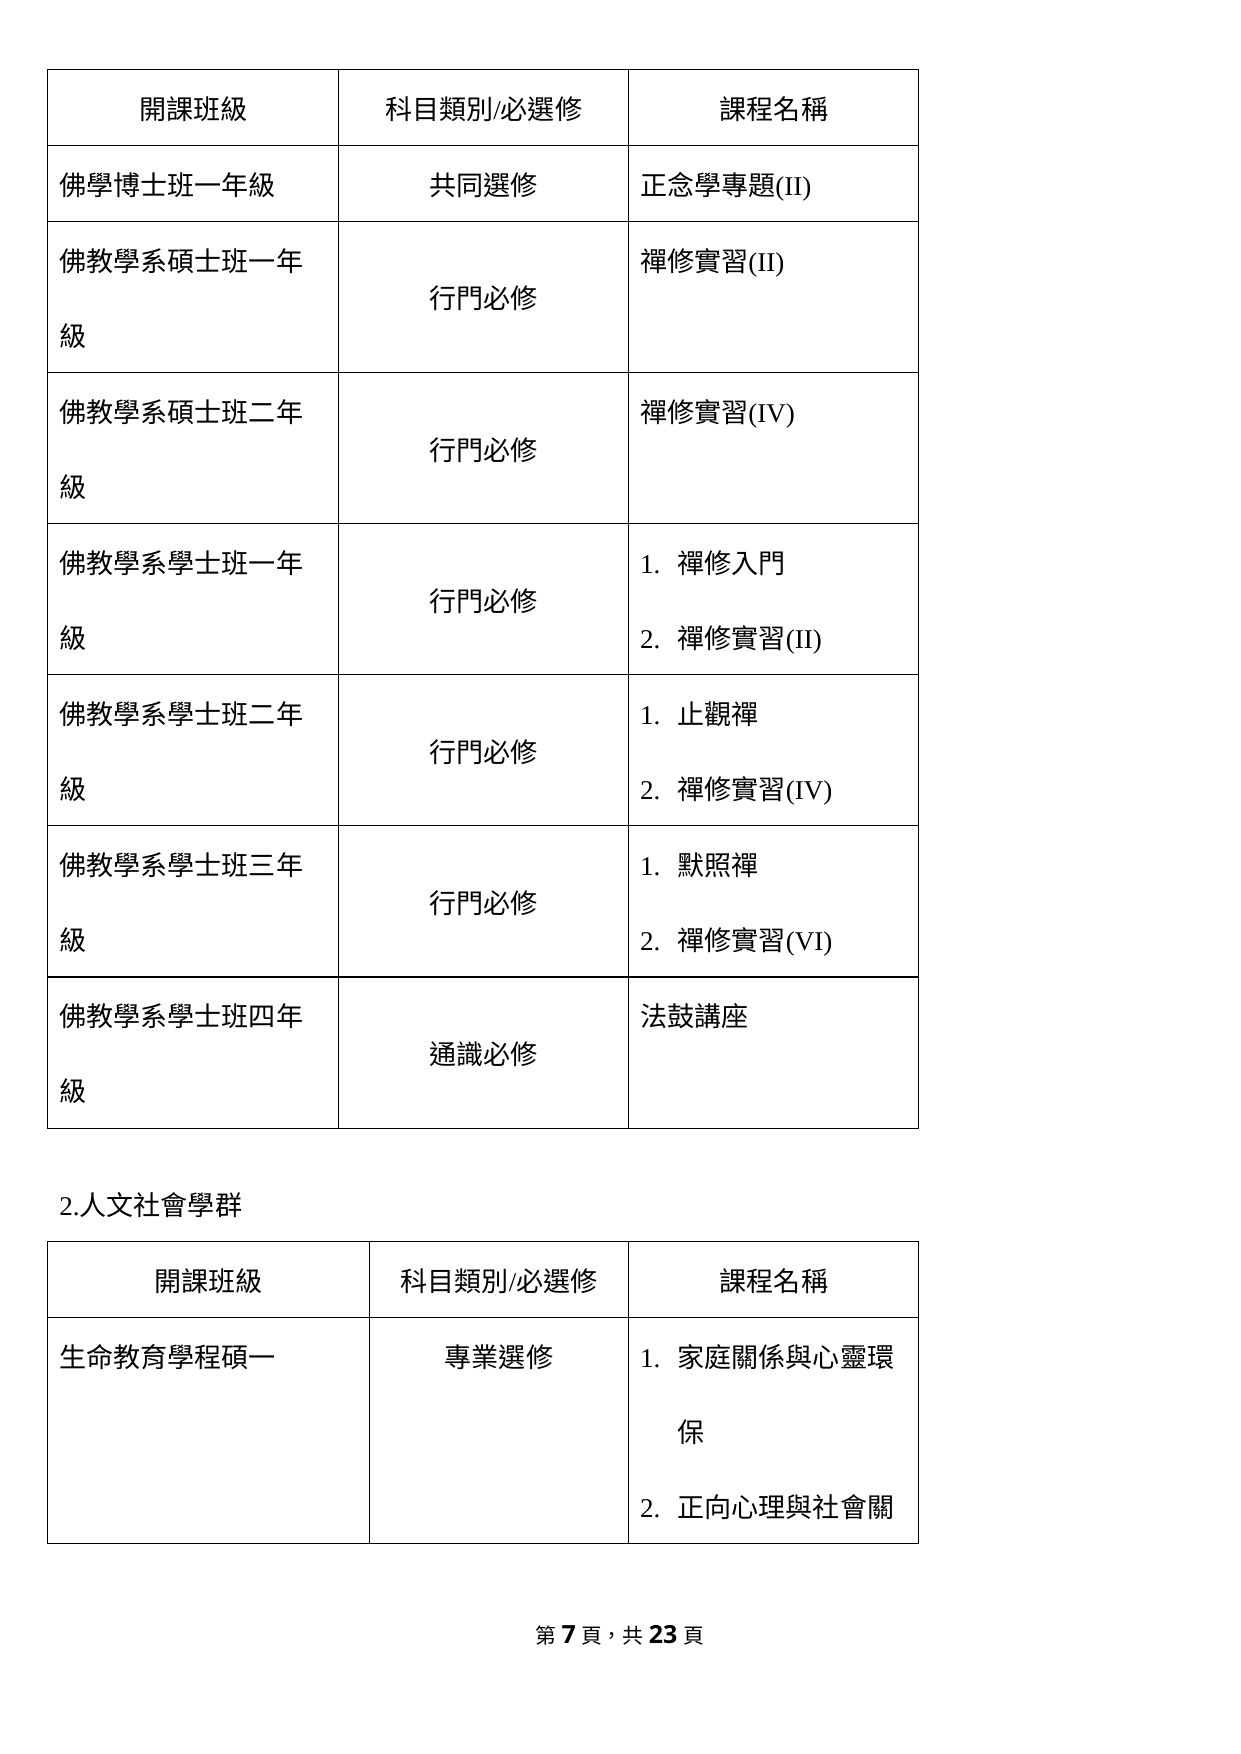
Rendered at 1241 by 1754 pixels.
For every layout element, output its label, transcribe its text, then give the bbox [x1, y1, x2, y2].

table_header 課程名稱 [629, 1242, 918, 1317]
table_cell 行門必修 [339, 373, 628, 523]
table_header 開課班級 [48, 1242, 369, 1317]
table_cell 佛教學系碩士班二年級 [48, 373, 338, 523]
table_cell 家庭關係與心靈環保 正向心理與社會關懷 認識利他 [629, 1318, 918, 1543]
table_cell 行門必修 [339, 524, 628, 674]
table_cell 佛教學系學士班二年級 [48, 675, 338, 825]
table_cell 佛教學系學士班一年級 [48, 524, 338, 674]
table_cell 專業選修 [370, 1318, 628, 1543]
table_cell 行門必修 [339, 675, 628, 825]
table_cell 行門必修 [339, 826, 628, 976]
table_cell 禪修入門 禪修實習(II) [629, 524, 918, 674]
table_cell 正念學專題(II) [629, 146, 918, 221]
table_cell 佛學博士班一年級 [48, 146, 338, 221]
table_cell 止觀禪 禪修實習(IV) [629, 675, 918, 825]
table_header 課程名稱 [629, 70, 918, 145]
table_cell 生命教育學程碩一 [48, 1318, 369, 1543]
table_cell 法鼓講座 [629, 978, 918, 1127]
table_cell 共同選修 [339, 146, 628, 221]
table_cell 通識必修 [339, 978, 628, 1127]
text 2.人文社會學群 [59, 1166, 1181, 1241]
table_cell 默照禪 禪修實習(VI) [629, 826, 918, 976]
table_cell 禪修實習(II) [629, 222, 918, 372]
table_cell 佛教學系學士班三年級 [48, 826, 338, 976]
table_header 科目類別/必選修 [370, 1242, 628, 1317]
table_cell 佛教學系學士班四年級 [48, 978, 338, 1127]
table_cell 行門必修 [339, 222, 628, 372]
table_cell 佛教學系碩士班一年級 [48, 222, 338, 372]
table_cell 禪修實習(IV) [629, 373, 918, 523]
table_header 開課班級 [48, 70, 338, 145]
table_header 科目類別/必選修 [339, 70, 628, 145]
